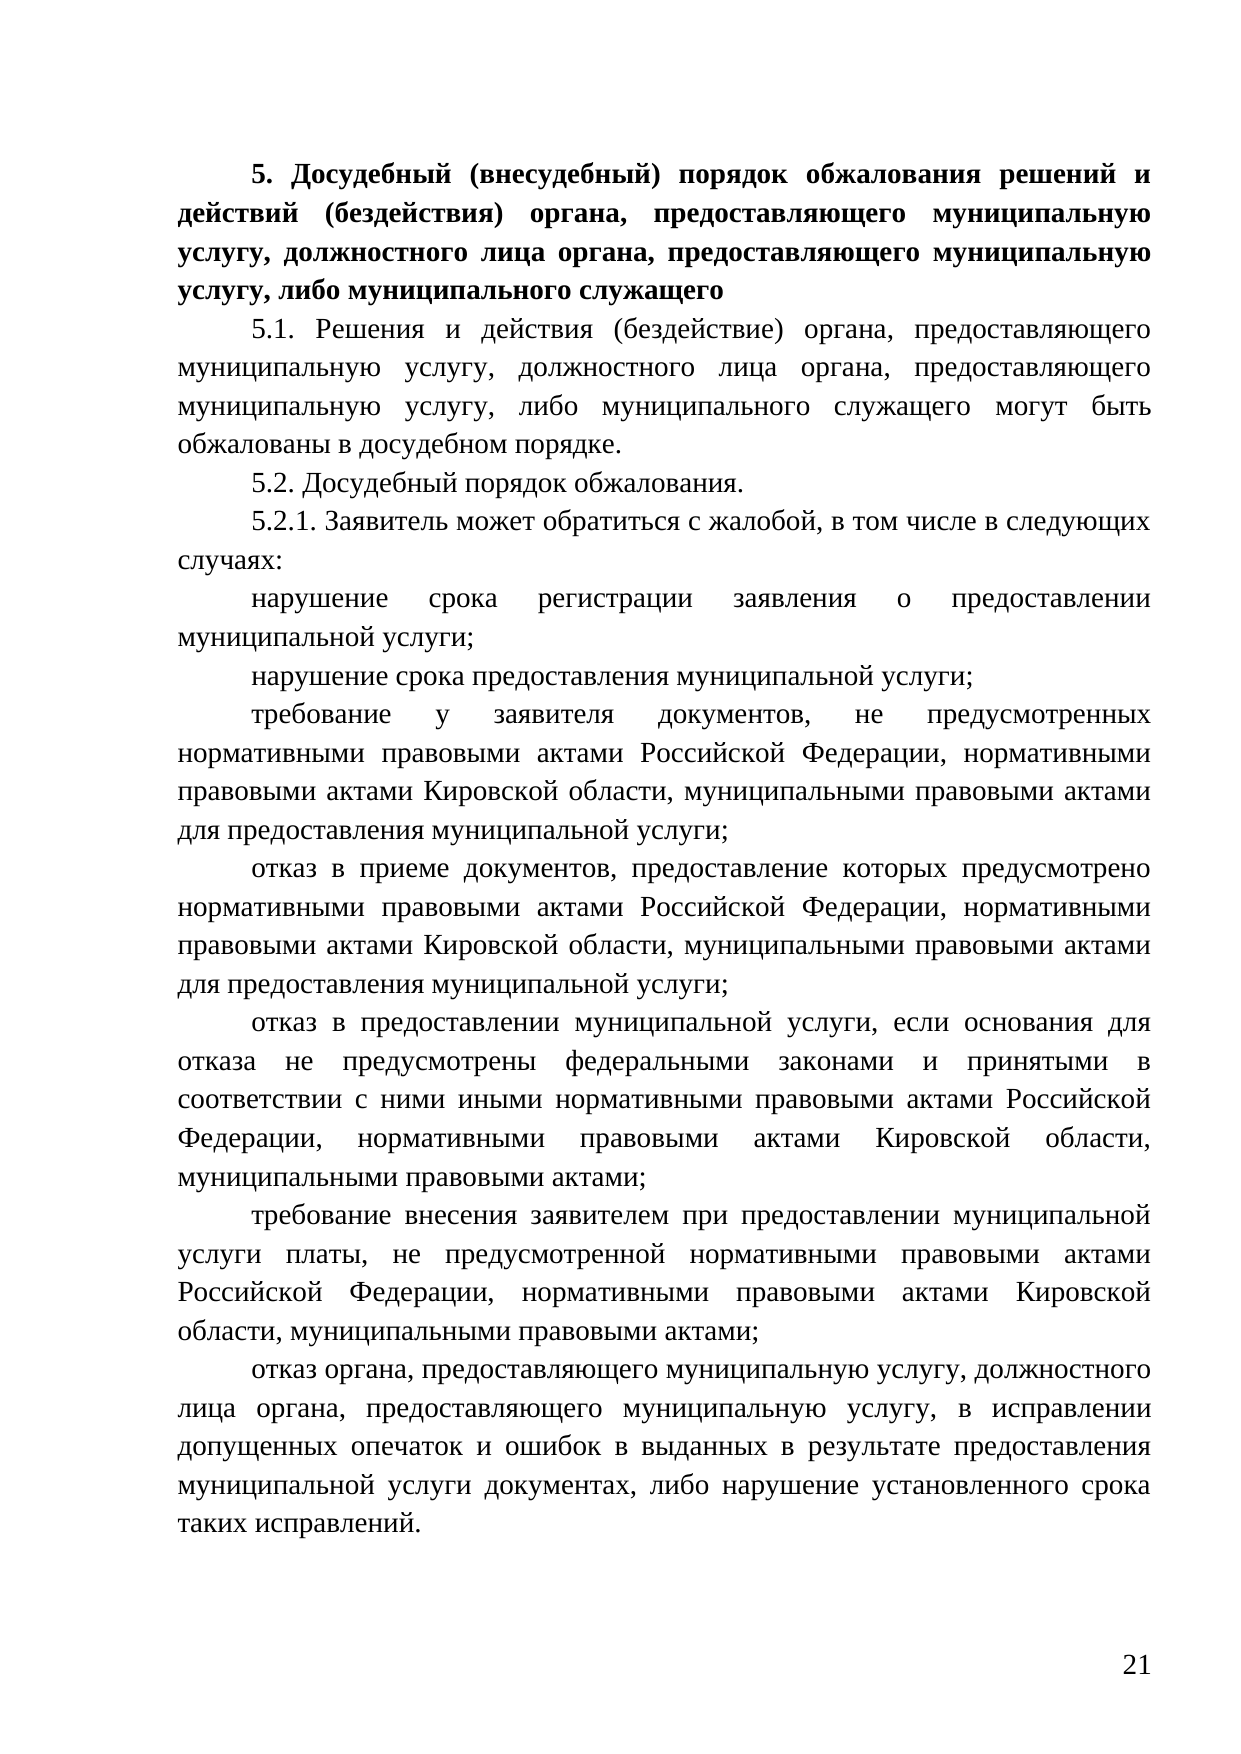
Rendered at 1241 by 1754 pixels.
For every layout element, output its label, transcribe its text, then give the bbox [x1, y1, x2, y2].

text требование внесения заявителем при предоставлении муниципальной услуги платы, не предусмотренной нормативными правовыми актами Российской Федерации, нормативными правовыми актами Кировской области, муниципальными правовыми актами; [177, 1197, 1152, 1346]
text требование у заявителя документов, не предусмотренных нормативными правовыми актами Российской Федерации, нормативными правовыми актами Кировской области, муниципальными правовыми актами для предоставления муниципальной услуги; [177, 696, 1152, 845]
text 5. Досудебный (внесудебный) порядок обжалования решений и действий (бездействия) органа, предоставляющего муниципальную услугу, должностного лица органа, предоставляющего муниципальную услугу, либо муниципального служащего [177, 157, 1152, 306]
text 5.1. Решения и действия (бездействие) органа, предоставляющего муниципальную услугу, должностного лица органа, предоставляющего муниципальную услугу, либо муниципального служащего могут быть обжалованы в досудебном порядке. [177, 311, 1152, 460]
text 5.2. Досудебный порядок обжалования. [177, 465, 1152, 498]
text отказ в приеме документов, предоставление которых предусмотрено нормативными правовыми актами Российской Федерации, нормативными правовыми актами Кировской области, муниципальными правовыми актами для предоставления муниципальной услуги; [177, 850, 1152, 999]
text отказ в предоставлении муниципальной услуги, если основания для отказа не предусмотрены федеральными законами и принятыми в соответствии с ними иными нормативными правовыми актами Российской Федерации, нормативными правовыми актами Кировской области, муниципальными правовыми актами; [177, 1004, 1152, 1192]
text отказ органа, предоставляющего муниципальную услугу, должностного лица органа, предоставляющего муниципальную услугу, в исправлении допущенных опечаток и ошибок в выданных в результате предоставления муниципальной услуги документах, либо нарушение установленного срока таких исправлений. [177, 1351, 1152, 1539]
text 5.2.1. Заявитель может обратиться с жалобой, в том числе в следующих случаях: [177, 503, 1152, 576]
text нарушение срока регистрации заявления о предоставлении муниципальной услуги; [177, 581, 1152, 653]
text нарушение срока предоставления муниципальной услуги; [177, 658, 1152, 691]
